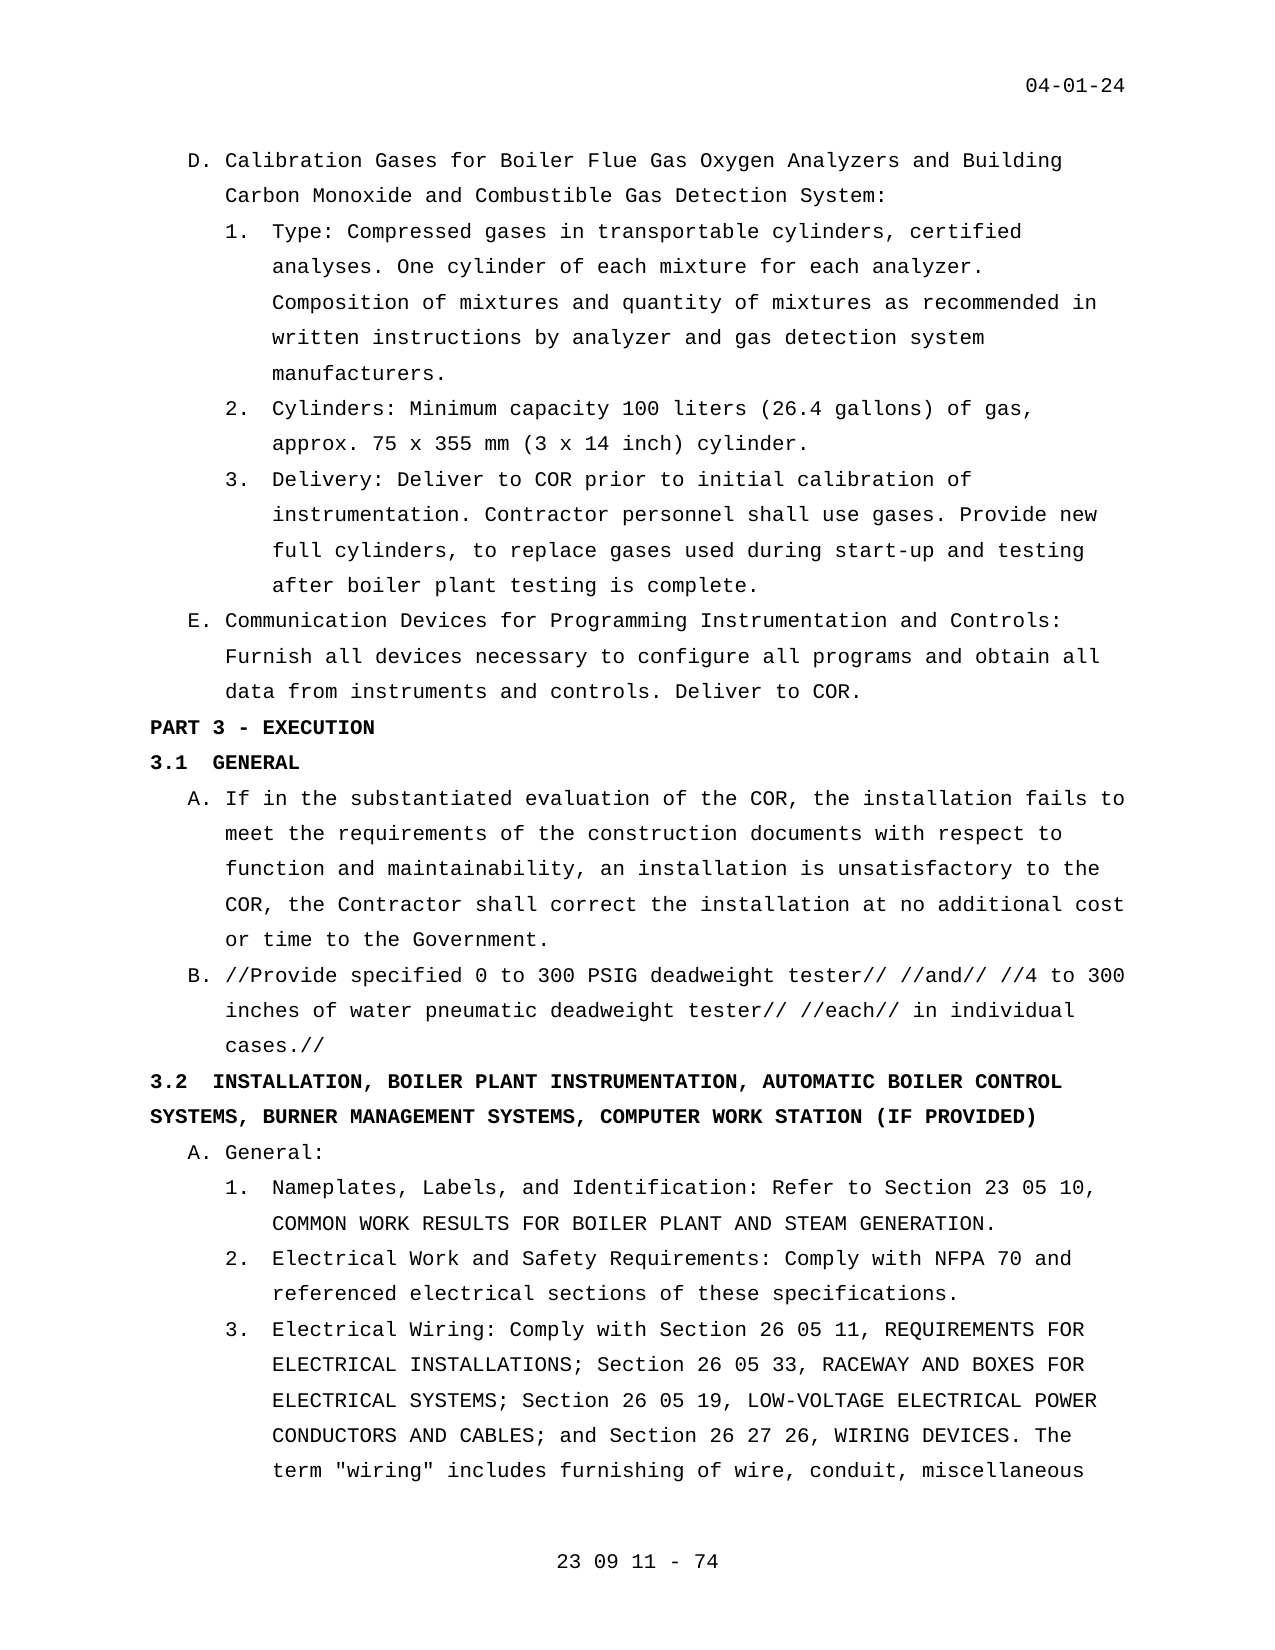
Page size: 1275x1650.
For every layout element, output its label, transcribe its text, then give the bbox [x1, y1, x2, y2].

text Calibration Gases for Boiler Flue Gas Oxygen Analyzers and Building Carbon Monoxide and Combustible Gas Detection System: [187, 150, 1125, 209]
text If in the substantiated evaluation of the COR, the installation fails to meet the requirements of the construction documents with respect to function and maintainability, an installation is unsatisfactory to the COR, the Contractor shall correct the installation at no additional cost or time to the Government. [187, 787, 1125, 953]
text Delivery: Deliver to COR prior to initial calibration of instrumentation. Contractor personnel shall use gases. Provide new full cylinders, to replace gases used during start-up and testing after boiler plant testing is complete. [225, 469, 1125, 599]
text Communication Devices for Programming Instrumentation and Controls: Furnish all devices necessary to configure all programs and obtain all data from instruments and controls. Deliver to COR. [187, 610, 1125, 705]
text General: [187, 1142, 1125, 1165]
text //Provide specified 0 to 300 PSIG deadweight tester// //and// //4 to 300 inches of water pneumatic deadweight tester// //each// in individual cases.// [187, 964, 1125, 1059]
text EXECUTION [150, 717, 1125, 740]
list GENERAL [150, 752, 1125, 776]
list INSTALLATION, BOILER PLANT INSTRUMENTATION, AUTOMATIC BOILER CONTROL SYSTEMS, BURNER MANAGEMENT SYSTEMS, COMPUTER WORK STATION (IF PROVIDED) [150, 1071, 1125, 1130]
text Type: Compressed gases in transportable cylinders, certified analyses. One cylinder of each mixture for each analyzer. Composition of mixtures and quantity of mixtures as recommended in written instructions by analyzer and gas detection system manufacturers. [225, 221, 1125, 386]
text Nameplates, Labels, and Identification: Refer to Section 23 05 10, COMMON WORK RESULTS FOR BOILER PLANT AND STEAM GENERATION. [225, 1177, 1125, 1236]
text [225, 1319, 1125, 1484]
text Cylinders: Minimum capacity 100 liters (26.4 gallons) of gas, approx. 75 x 355 mm (3 x 14 inch) cylinder. [225, 398, 1125, 457]
text Electrical Work and Safety Requirements: Comply with NFPA 70 and referenced electrical sections of these specifications. [225, 1248, 1125, 1307]
